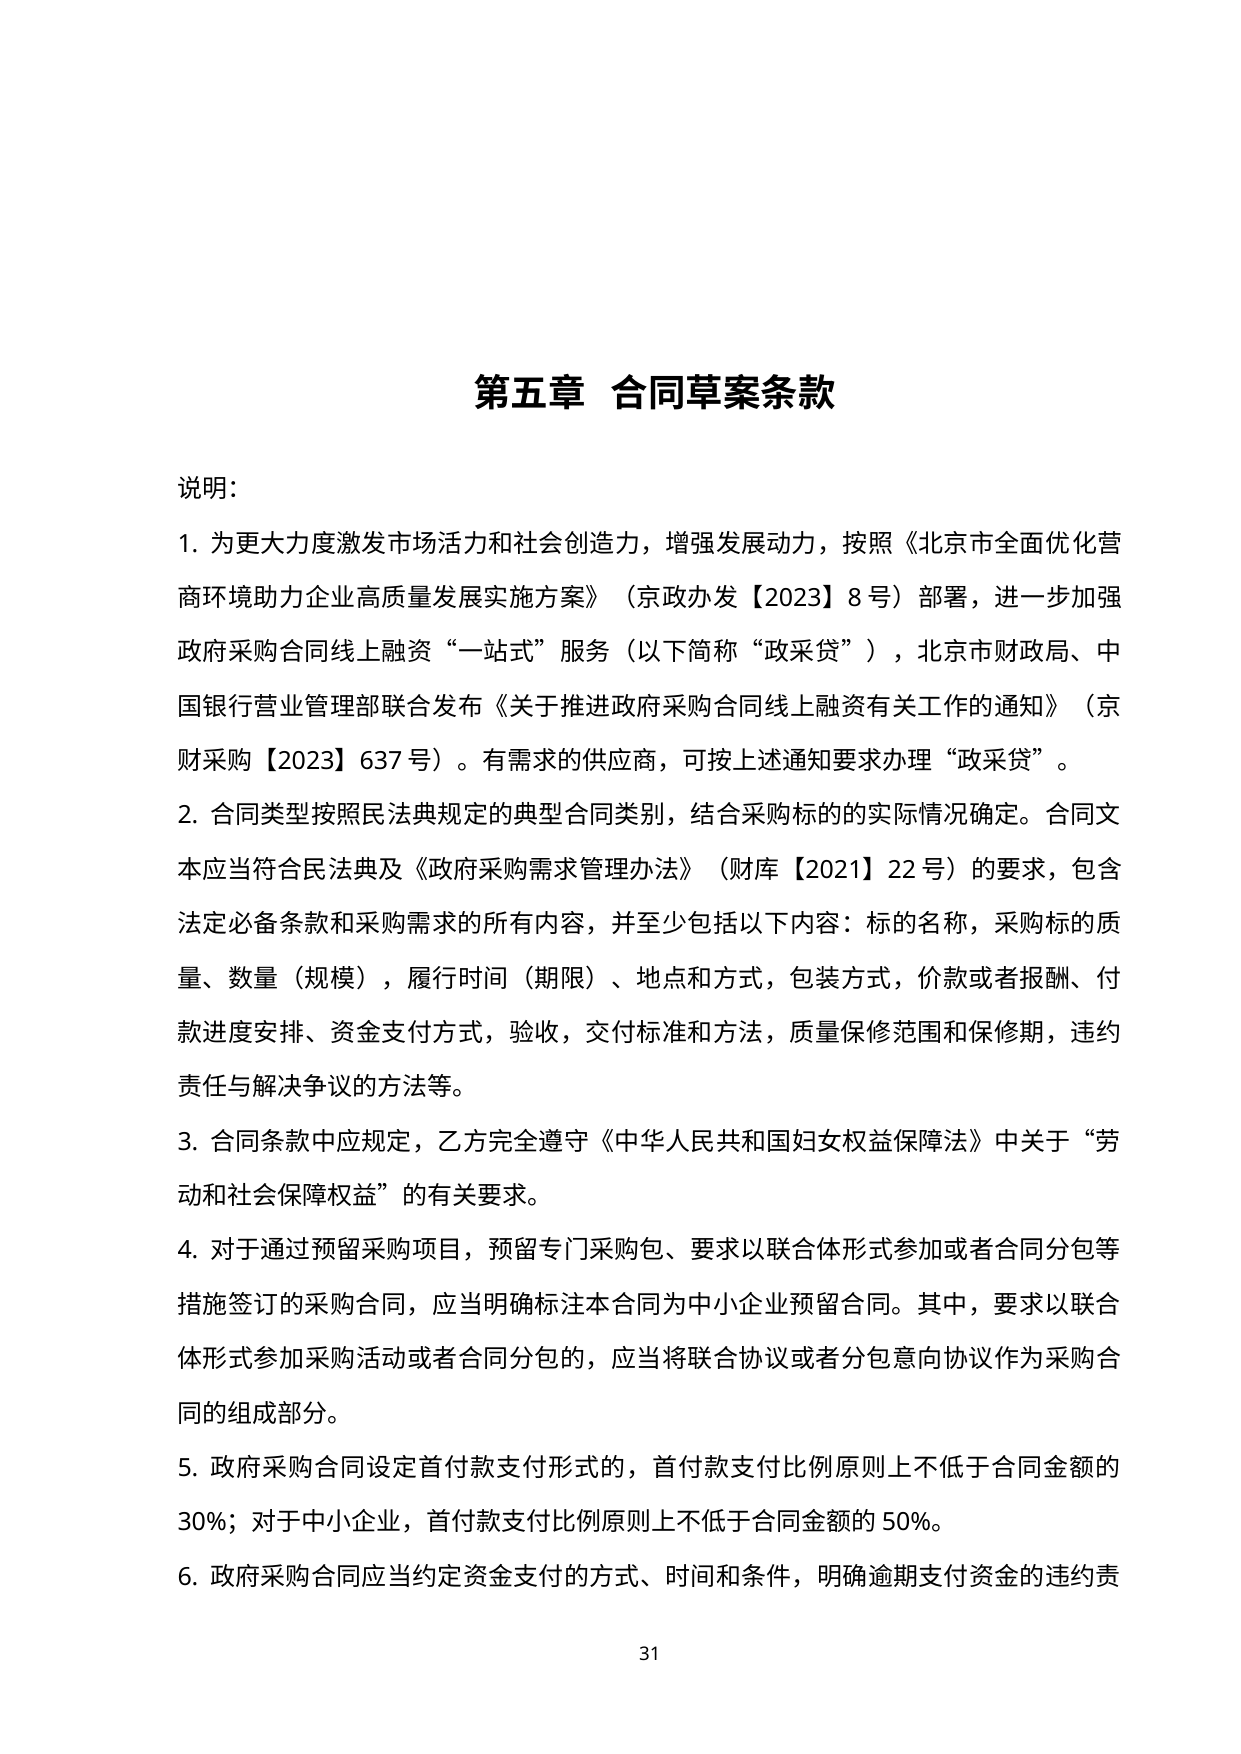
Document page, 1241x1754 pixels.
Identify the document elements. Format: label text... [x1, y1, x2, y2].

list 政府采购合同设定首付款支付形式的，首付款支付比例原则上不低于合同金额的30%；对于中小企业，首付款支付比例原则上不低于合同金额的50%。 [177, 1447, 1122, 1538]
list 合同条款中应规定，乙方完全遵守《中华人民共和国妇女权益保障法》中关于“劳动和社会保障权益”的有关要求。 [177, 1121, 1122, 1212]
text 说明： [177, 469, 1122, 505]
list 合同类型按照民法典规定的典型合同类别，结合采购标的的实际情况确定。合同文本应当符合民法典及《政府采购需求管理办法》（财库【2021】22号）的要求，包含法定必备条款和采购需求的所有内容，并至少包括以下内容：标的名称，采购标的质量、数量（规模），履行时间（期限）、地点和方式，包装方式，价款或者报酬、付款进度安排、资金支付方式，验收，交付标准和方法，质量保修范围和保修期，违约责任与解决争议的方法等。 [177, 795, 1122, 1103]
text 第五章 合同草案条款 [177, 363, 1122, 418]
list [177, 1556, 1122, 1592]
list 为更大力度激发市场活力和社会创造力，增强发展动力，按照《北京市全面优化营商环境助力企业高质量发展实施方案》（京政办发【2023】8号）部署，进一步加强政府采购合同线上融资“一站式”服务（以下简称“政采贷”），北京市财政局、中国银行营业管理部联合发布《关于推进政府采购合同线上融资有关工作的通知》（京财采购【2023】637号）。有需求的供应商，可按上述通知要求办理“政采贷”。 [177, 523, 1122, 777]
list 对于通过预留采购项目，预留专门采购包、要求以联合体形式参加或者合同分包等措施签订的采购合同，应当明确标注本合同为中小企业预留合同。其中，要求以联合体形式参加采购活动或者合同分包的，应当将联合协议或者分包意向协议作为采购合同的组成部分。 [177, 1230, 1122, 1429]
